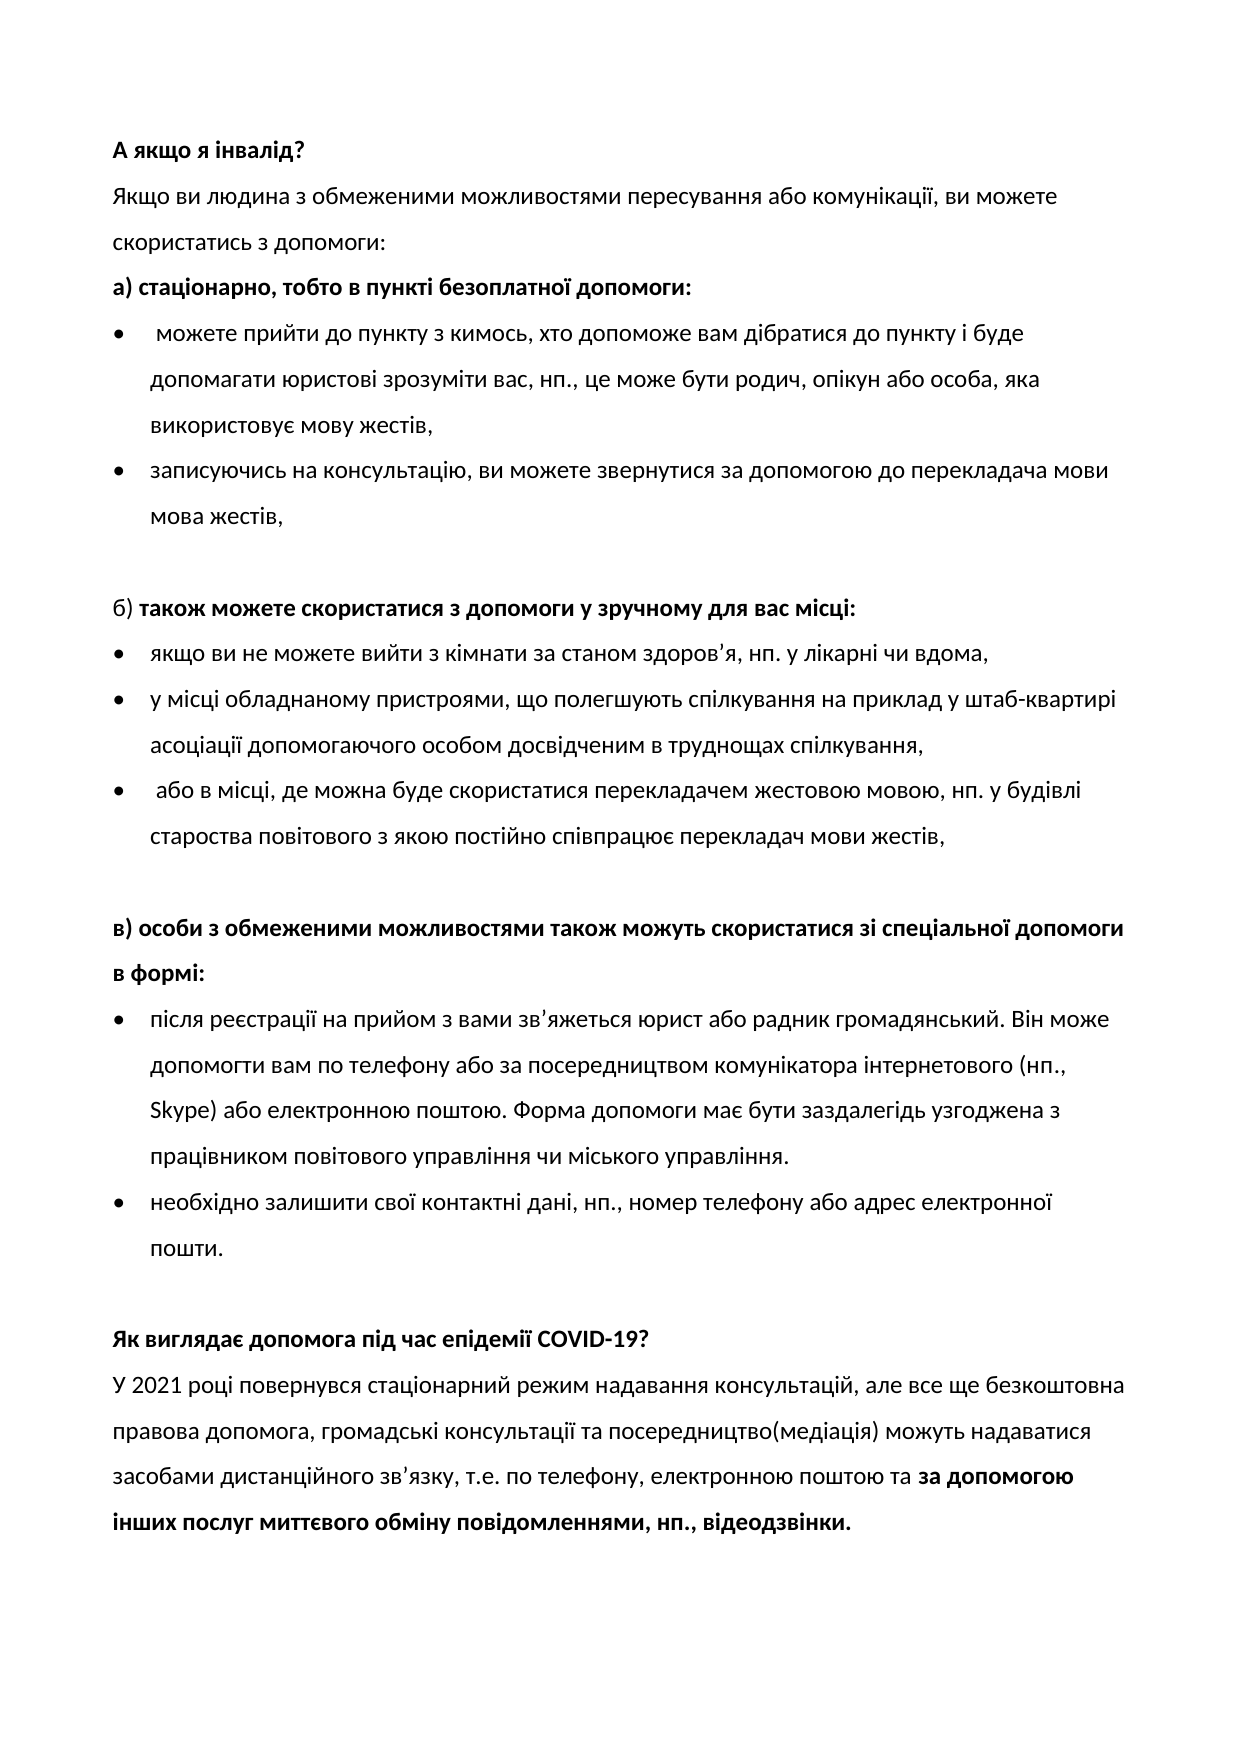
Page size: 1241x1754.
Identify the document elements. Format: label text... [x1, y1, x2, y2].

list необхідно залишити свої контактні дані, нп., номер телефону або адрес електронної пошти. [112, 1186, 1128, 1262]
list у місці обладнаному пристроями, що полегшують спілкування на приклад у штаб-квартирі асоціації допомогаючого особом досвідченим в труднощах спілкування, [112, 683, 1128, 759]
text У 2021 році повернувся стаціонарний режим надавання консультацій, але все ще безкоштовна правова допомога, громадські консультації та посередництво(медіація) можуть надаватися засобами дистанційного зв’язку, т.е. по телефону, електронною поштою та за допомогою інших послуг миттєвого обміну повідомленнями, нп., відеодзвінки. [112, 1369, 1128, 1537]
text А якщо я інвалід? [112, 134, 1128, 165]
text Якщо ви людина з обмеженими можливостями пересування або комунікації, ви можете скористатись з допомоги: [112, 180, 1128, 256]
list після реєстрації на прийом з вами зв’яжеться юрист або радник громадянський. Він може допомогти вам по телефону або за посередництвом комунікатора інтернетового (нп., Skype) або електронною поштою. Форма допомоги має бути заздалегідь узгоджена з працівником повітового управління чи міського управління. [112, 1003, 1128, 1171]
list якщо ви не можете вийти з кімнати за станом здоров’я, нп. у лікарні чи вдома, [112, 637, 1128, 668]
text б) також можете скористатися з допомоги у зручному для вас місці: [112, 592, 1128, 622]
list або в місці, де можна буде скористатися перекладачем жестовою мовою, нп. у будівлі староства повітового з якою постійно співпрацює перекладач мови жестів, [112, 774, 1128, 851]
list можете прийти до пункту з кимось, хто допоможе вам дібратися до пункту і буде допомагати юристові зрозуміти вас, нп., це може бути родич, опікун або особа, яка використовує мову жестів, [112, 317, 1128, 439]
text а) стаціонарно, тобто в пункті безоплатної допомоги: [112, 272, 1128, 302]
text Як виглядає допомога під час епідемії COVID-19? [112, 1323, 1128, 1354]
list записуючись на консультацію, ви можете звернутися за допомогою до перекладача мови мова жестів, [112, 454, 1128, 531]
text в) особи з обмеженими можливостями також можуть скористатися зі спеціальної допомоги в формі: [112, 912, 1128, 988]
